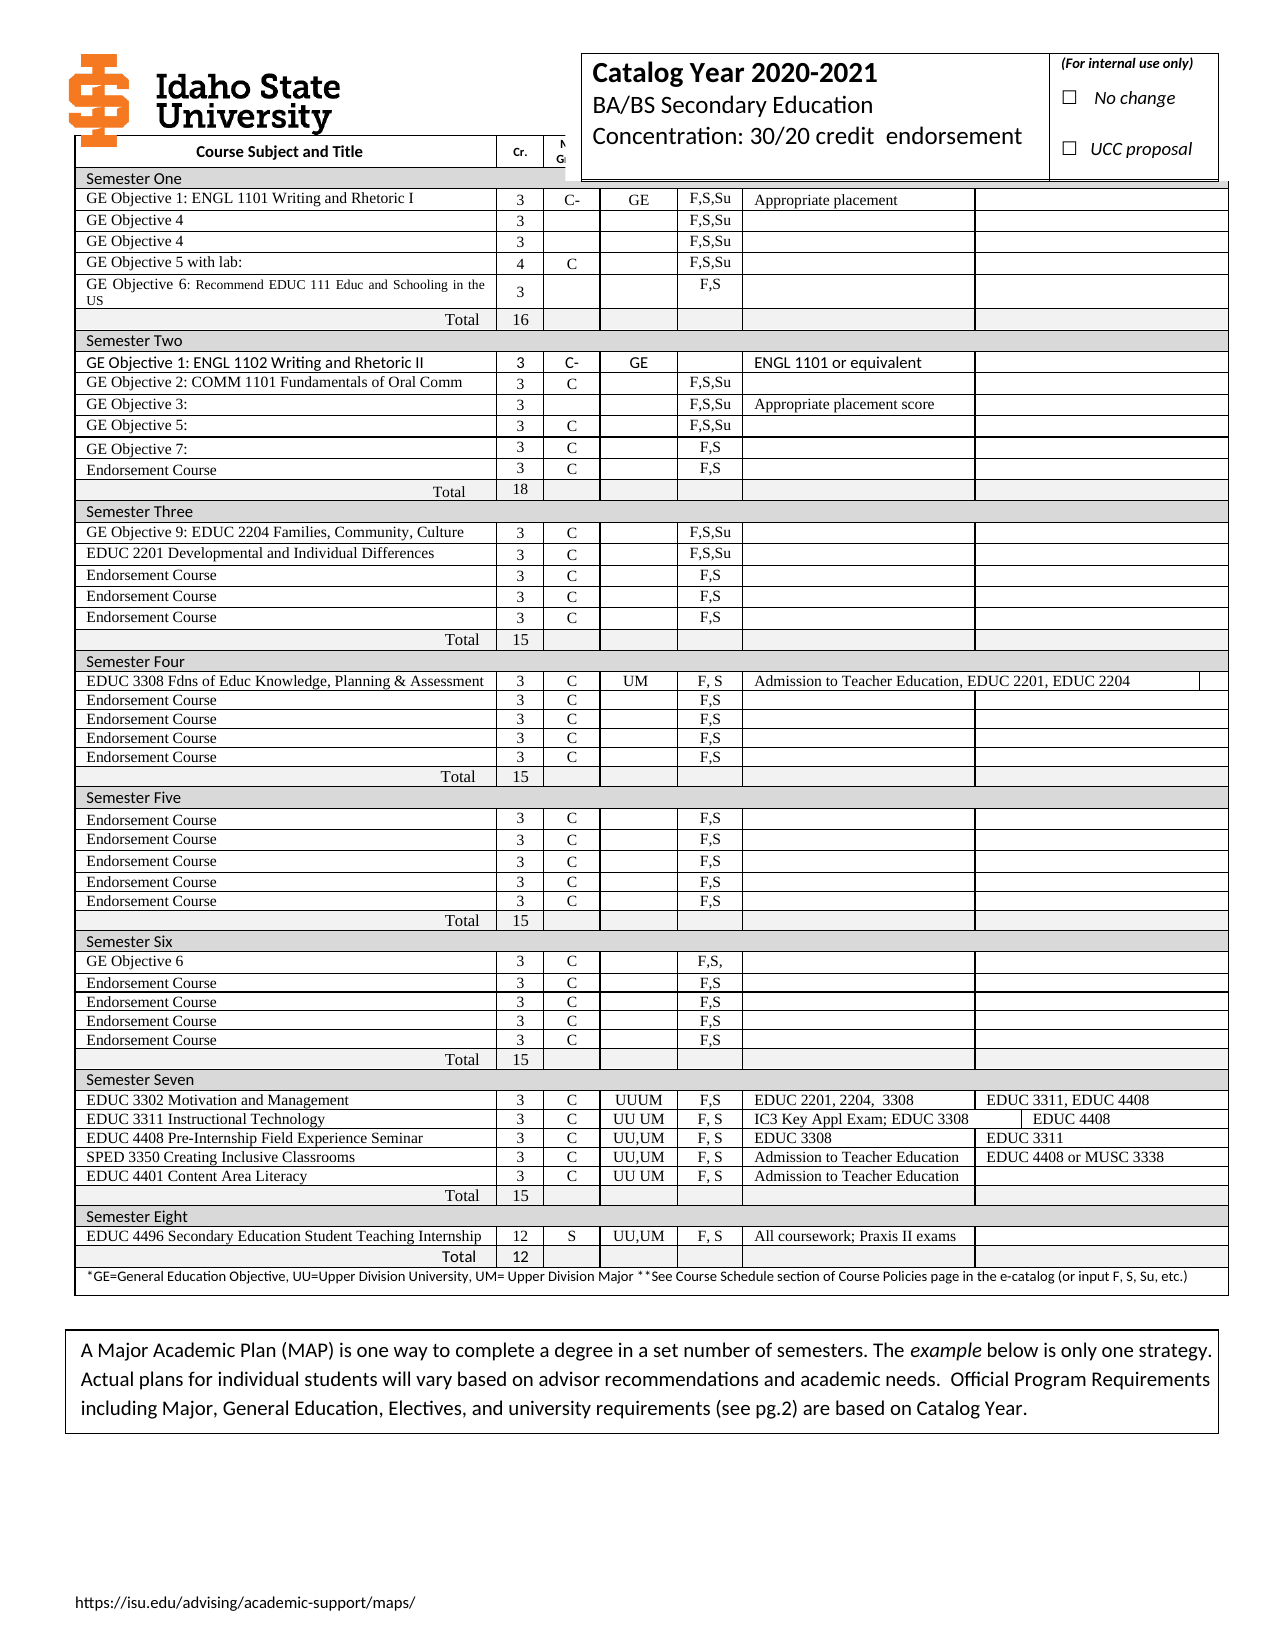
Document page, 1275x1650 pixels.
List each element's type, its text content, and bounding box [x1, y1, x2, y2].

table_cell Appropriate placement [743, 189, 974, 209]
table_cell [976, 275, 1228, 308]
table_cell C [544, 952, 599, 972]
table_cell UU,UM [601, 1227, 677, 1245]
table_cell Semester Eight [76, 1206, 1228, 1226]
table_cell F,S [678, 729, 742, 747]
table_cell Endorsement Course [76, 974, 496, 991]
table_cell C- [544, 189, 599, 209]
table_cell [976, 1246, 1228, 1267]
table_cell 3 [497, 1148, 543, 1166]
table_cell C [544, 253, 599, 274]
table_cell Endorsement Course [76, 587, 496, 607]
table_cell [976, 892, 1228, 909]
table_cell [743, 1049, 974, 1068]
table_cell F,S [678, 459, 742, 479]
table_cell SPED 3350 Creating Inclusive Classrooms [76, 1148, 496, 1166]
table_cell [976, 459, 1228, 479]
table_cell C- [544, 352, 599, 372]
table_cell C [544, 809, 599, 829]
table_cell EDUC 2201, 2204, 3308 [743, 1091, 974, 1109]
table_cell F,S [678, 830, 742, 850]
table_cell 15 [497, 1186, 543, 1205]
table_cell [544, 232, 599, 252]
table_cell [601, 911, 677, 930]
table_cell [601, 459, 677, 479]
table_cell GE Objective 9: EDUC 2204 Families, Community, Culture [76, 523, 496, 543]
table_cell ENGL 1101 or equivalent [743, 352, 974, 372]
table_cell [601, 748, 677, 766]
table_cell 15 [497, 1049, 543, 1068]
table_cell [743, 438, 974, 458]
table_cell EDUC 3311 Instructional Technology [76, 1110, 496, 1128]
table_cell EDUC 3308 Fdns of Educ Knowledge, Planning & Assessment [76, 672, 496, 690]
table_cell [544, 1186, 599, 1205]
table_cell 12 [497, 1246, 543, 1267]
table_cell 3 [497, 1110, 543, 1128]
table_cell GE Objective 3: [76, 395, 496, 415]
table_cell [601, 232, 677, 252]
table_cell 3 [497, 974, 543, 991]
table_cell [743, 873, 974, 891]
table_cell [743, 729, 974, 747]
table_cell UU UM [601, 1110, 677, 1128]
table_cell [601, 373, 677, 394]
table_cell [544, 275, 599, 308]
table_cell GE [601, 352, 677, 372]
table_cell UU UM [601, 1167, 677, 1185]
table_cell Total [76, 309, 496, 329]
table_cell Semester Two [76, 331, 1228, 351]
table_cell [601, 395, 677, 415]
table_cell 3 [497, 830, 543, 850]
table_header Course Subject and Title [76, 136, 496, 167]
table_cell 4 [497, 253, 543, 274]
table_cell F,S [678, 1091, 742, 1109]
table_cell [976, 523, 1228, 543]
table_cell Endorsement Course [76, 851, 496, 872]
table_cell 15 [497, 630, 543, 650]
table_cell Semester Six [76, 931, 1228, 951]
table_cell [544, 630, 599, 650]
table_cell EDUC 4408 or MUSC 3338 [976, 1148, 1228, 1166]
table_header Min. Grade [544, 136, 565, 167]
table_cell EDUC 2201 Developmental and Individual Differences [76, 544, 496, 564]
table_cell [601, 1049, 677, 1068]
table_cell 3 [497, 438, 543, 458]
table_cell C [544, 1091, 599, 1109]
table_cell GE Objective 1: ENGL 1101 Writing and Rhetoric I [76, 189, 496, 209]
table_cell F,S [678, 275, 742, 308]
table_cell C [544, 544, 599, 564]
table_cell [601, 1186, 677, 1205]
table_cell [976, 1049, 1228, 1068]
table_cell Endorsement Course [76, 873, 496, 891]
table_cell F,S,Su [678, 232, 742, 252]
table_cell [743, 1030, 974, 1048]
table_cell [544, 309, 599, 329]
table_cell [678, 1186, 742, 1205]
table_cell F,S [678, 873, 742, 891]
table_cell EDUC 4401 Content Area Literacy [76, 1167, 496, 1185]
table_cell IC3 Key Appl Exam; EDUC 3308 [743, 1110, 1021, 1128]
table_cell [1200, 672, 1228, 690]
table_cell [976, 416, 1228, 436]
table_cell [601, 587, 677, 607]
table_header Cr. [497, 136, 543, 167]
table_cell Appropriate placement score [743, 395, 974, 415]
table_cell EDUC 4408 Pre-Internship Field Experience Seminar [76, 1129, 496, 1147]
table_cell C [544, 523, 599, 543]
table_cell C [544, 416, 599, 436]
table_cell [743, 911, 974, 930]
table_cell [976, 1011, 1228, 1029]
table_cell F,S,Su [678, 544, 742, 564]
table_cell C [544, 438, 599, 458]
table_cell 3 [497, 544, 543, 564]
table_cell [743, 1011, 974, 1029]
table_cell [601, 851, 677, 872]
table_cell Admission to Teacher Education [743, 1148, 974, 1166]
table_cell S [544, 1227, 599, 1245]
table_cell GE Objective 6 [76, 952, 496, 972]
picture [68, 54, 340, 147]
table_cell C [544, 974, 599, 991]
table_cell F, S [678, 1148, 742, 1166]
table_cell GE [601, 189, 677, 209]
table_cell *GE=General Education Objective, UU=Upper Division University, UM= Upper Division Major **See Course Schedule section of Course Policies page in the e-catalog (or input F, S, Su, etc.) [76, 1268, 1228, 1295]
table_cell 15 [497, 911, 543, 930]
table_cell Admission to Teacher Education [743, 1167, 974, 1185]
table_cell C [544, 1011, 599, 1029]
table_cell UU,UM [601, 1129, 677, 1147]
table_cell Total [76, 1186, 496, 1205]
table_cell [743, 373, 974, 394]
table_cell [976, 851, 1228, 872]
table_cell [601, 974, 677, 991]
table_cell [544, 1049, 599, 1068]
table_cell F,S [678, 1030, 742, 1048]
table_cell [743, 974, 974, 991]
table_cell Endorsement Course [76, 729, 496, 747]
table_cell 3 [497, 1011, 543, 1029]
table_cell [544, 911, 599, 930]
table_cell F,S,Su [678, 211, 742, 231]
table_cell [678, 767, 742, 786]
table_cell GE Objective 4 [76, 232, 496, 252]
table_cell 3 [497, 1129, 543, 1147]
table_cell [976, 232, 1228, 252]
table_cell [743, 608, 974, 628]
table_cell [601, 275, 677, 308]
table_cell 3 [497, 395, 543, 415]
table_cell [976, 480, 1228, 500]
table_cell GE Objective 6: Recommend EDUC 111 Educ and Schooling in the US [76, 275, 496, 308]
table_cell [743, 211, 974, 231]
table_cell F,S [678, 809, 742, 829]
table_cell [743, 892, 974, 909]
table_cell 3 [497, 873, 543, 891]
table_cell GE Objective 5 with lab: [76, 253, 496, 274]
table_cell [544, 395, 599, 415]
table_cell C [544, 1030, 599, 1048]
table_cell [601, 1246, 677, 1267]
table_cell Total [76, 911, 496, 930]
table_cell [601, 544, 677, 564]
table_cell 3 [497, 566, 543, 586]
table_cell 16 [497, 309, 543, 329]
table_cell F,S [678, 748, 742, 766]
table_cell [976, 395, 1228, 415]
table_cell Total [76, 1049, 496, 1068]
table_cell 3 [497, 608, 543, 628]
table_cell [976, 710, 1228, 728]
table_cell [743, 480, 974, 500]
table_cell Endorsement Course [76, 691, 496, 709]
table_cell 15 [497, 767, 543, 786]
table_cell 3 [497, 189, 543, 209]
table_cell [601, 566, 677, 586]
table_cell [601, 309, 677, 329]
table_cell [601, 809, 677, 829]
table_cell [743, 767, 974, 786]
table_cell [976, 309, 1228, 329]
table_cell [601, 952, 677, 972]
table_cell [678, 480, 742, 500]
table_cell [976, 189, 1228, 209]
table_cell Endorsement Course [76, 608, 496, 628]
table_cell [976, 911, 1228, 930]
table_cell Admission to Teacher Education, EDUC 2201, EDUC 2204 [743, 672, 1199, 690]
table_cell F,S [678, 587, 742, 607]
table_cell [601, 416, 677, 436]
table_cell [601, 729, 677, 747]
table_cell EDUC 3302 Motivation and Management [76, 1091, 496, 1109]
table_cell 3 [497, 851, 543, 872]
table_cell [601, 608, 677, 628]
table_cell GE Objective 2: COMM 1101 Fundamentals of Oral Comm [76, 373, 496, 394]
table_cell [976, 630, 1228, 650]
table_cell 3 [497, 1167, 543, 1185]
table_cell 3 [497, 672, 543, 690]
table_cell [743, 809, 974, 829]
table_cell [976, 253, 1228, 274]
table_cell Total [76, 630, 496, 650]
table_cell C [544, 459, 599, 479]
table_cell [743, 830, 974, 850]
table_cell 3 [497, 952, 543, 972]
table_cell C [544, 587, 599, 607]
table_cell Endorsement Course [76, 830, 496, 850]
table_cell [743, 851, 974, 872]
table_cell UU,UM [601, 1148, 677, 1166]
table_cell [976, 809, 1228, 829]
table_cell EDUC 3308 [743, 1129, 974, 1147]
table_cell 3 [497, 691, 543, 709]
table_cell [743, 710, 974, 728]
table_cell C [544, 1167, 599, 1185]
table_cell [976, 438, 1228, 458]
table_cell C [544, 830, 599, 850]
table_cell [743, 630, 974, 650]
table_cell Endorsement Course [76, 1011, 496, 1029]
table_cell 3 [497, 993, 543, 1010]
table_cell [976, 373, 1228, 394]
table_cell [976, 952, 1228, 972]
table_cell F,S,Su [678, 416, 742, 436]
table_cell [743, 1186, 974, 1205]
table_cell [678, 911, 742, 930]
table_cell Semester One [76, 168, 1228, 188]
table_cell C [544, 373, 599, 394]
table_cell 3 [497, 275, 543, 308]
table_cell UM [601, 672, 677, 690]
table_cell Endorsement Course [76, 748, 496, 766]
table_cell [601, 892, 677, 909]
table_cell 3 [497, 211, 543, 231]
table_cell F, S [678, 672, 742, 690]
table_cell [544, 1246, 599, 1267]
table_cell EDUC 4496 Secondary Education Student Teaching Internship [76, 1227, 496, 1245]
table_cell [976, 748, 1228, 766]
table_cell [678, 1049, 742, 1068]
table_cell C [544, 608, 599, 628]
table_cell Endorsement Course [76, 566, 496, 586]
table_cell C [544, 892, 599, 909]
table_cell GE Objective 4 [76, 211, 496, 231]
table_cell [743, 587, 974, 607]
table_cell [601, 710, 677, 728]
table_cell [976, 767, 1228, 786]
table_cell [678, 630, 742, 650]
table_cell [678, 1246, 742, 1267]
table_cell [601, 1030, 677, 1048]
table_cell [743, 566, 974, 586]
table_cell EDUC 3311, EDUC 4408 [976, 1091, 1228, 1109]
table_cell [976, 587, 1228, 607]
table_cell [544, 480, 599, 500]
table_cell 3 [497, 809, 543, 829]
table_cell C [544, 672, 599, 690]
table_cell [976, 691, 1228, 709]
table_cell C [544, 1148, 599, 1166]
table_cell [601, 691, 677, 709]
table_cell GE Objective 1: ENGL 1102 Writing and Rhetoric II [76, 352, 496, 372]
table_cell 3 [497, 1030, 543, 1048]
table_cell C [544, 851, 599, 872]
table_cell 3 [497, 587, 543, 607]
table_cell [743, 523, 974, 543]
table_cell [743, 275, 974, 308]
table_cell F, S [678, 1227, 742, 1245]
table_cell F,S [678, 691, 742, 709]
table_cell [976, 830, 1228, 850]
table_cell C [544, 710, 599, 728]
table_cell [976, 974, 1228, 991]
table_cell [601, 830, 677, 850]
table_cell F,S [678, 993, 742, 1010]
table_cell C [544, 873, 599, 891]
table_cell F,S, [678, 952, 742, 972]
table_cell [743, 232, 974, 252]
table_cell F,S [678, 974, 742, 991]
table_cell [678, 352, 742, 372]
table_cell C [544, 1110, 599, 1128]
table_cell [743, 544, 974, 564]
table_cell All coursework; Praxis II exams [743, 1227, 974, 1245]
table_cell [743, 952, 974, 972]
table_cell [976, 352, 1228, 372]
table_cell GE Objective 5: [76, 416, 496, 436]
table_cell [601, 873, 677, 891]
table_cell F,S,Su [678, 395, 742, 415]
table_cell 3 [497, 1091, 543, 1109]
table_cell 3 [497, 459, 543, 479]
table_cell 3 [497, 523, 543, 543]
table_cell 3 [497, 748, 543, 766]
table_cell [601, 438, 677, 458]
table_cell Total [76, 480, 496, 500]
table_cell F,S,Su [678, 523, 742, 543]
table_cell [743, 748, 974, 766]
table_cell [743, 459, 974, 479]
table_cell Semester Seven [76, 1070, 1228, 1090]
table_cell [601, 630, 677, 650]
table_cell Endorsement Course [76, 892, 496, 909]
table_cell Total [76, 767, 496, 786]
table_cell EDUC 3311 [976, 1129, 1228, 1147]
table_cell [743, 309, 974, 329]
table_cell [976, 1030, 1228, 1048]
table_cell [743, 691, 974, 709]
table_cell [976, 873, 1228, 891]
table_cell [743, 1246, 974, 1267]
table_cell F,S [678, 608, 742, 628]
table_cell C [544, 1129, 599, 1147]
table_cell F,S [678, 566, 742, 586]
table_cell C [544, 748, 599, 766]
table_cell 3 [497, 729, 543, 747]
table_cell F,S [678, 1011, 742, 1029]
table_cell [601, 767, 677, 786]
table_cell [743, 993, 974, 1010]
table_cell 18 [497, 480, 543, 500]
table_cell F,S [678, 710, 742, 728]
table_cell Endorsement Course [76, 710, 496, 728]
table_cell Total [76, 1246, 496, 1267]
table_cell 12 [497, 1227, 543, 1245]
table_cell [601, 211, 677, 231]
table_cell [601, 1011, 677, 1029]
table_cell Semester Three [76, 501, 1228, 522]
table_cell [976, 1227, 1228, 1245]
table_cell [544, 211, 599, 231]
table_cell F, S [678, 1129, 742, 1147]
table_cell EDUC 4408 [1022, 1110, 1228, 1128]
table_cell UUUM [601, 1091, 677, 1109]
table_cell C [544, 993, 599, 1010]
table_cell 3 [497, 373, 543, 394]
table_cell C [544, 691, 599, 709]
table_cell [678, 309, 742, 329]
table_cell F, S [678, 1110, 742, 1128]
table_cell Semester Four [76, 651, 1228, 671]
table_cell 3 [497, 892, 543, 909]
table_cell Semester Five [76, 787, 1228, 808]
table_cell F,S,Su [678, 189, 742, 209]
table_cell [601, 523, 677, 543]
table_cell 3 [497, 416, 543, 436]
table_cell [743, 416, 974, 436]
table_cell Endorsement Course [76, 1030, 496, 1048]
table_cell F, S [678, 1167, 742, 1185]
table_cell [601, 993, 677, 1010]
table_cell 3 [497, 232, 543, 252]
table_cell [976, 566, 1228, 586]
table_cell [976, 1167, 1228, 1185]
table_cell Endorsement Course [76, 993, 496, 1010]
table_cell Endorsement Course [76, 809, 496, 829]
table_cell [743, 253, 974, 274]
table_cell [976, 1186, 1228, 1205]
table_cell Endorsement Course [76, 459, 496, 479]
table_cell F,S,Su [678, 253, 742, 274]
table_cell [976, 608, 1228, 628]
table_cell [976, 211, 1228, 231]
table_cell F,S [678, 892, 742, 909]
table_cell F,S,Su [678, 373, 742, 394]
table_cell [601, 480, 677, 500]
table_cell F,S [678, 851, 742, 872]
table_cell [601, 253, 677, 274]
table_cell F,S [678, 438, 742, 458]
table_cell C [544, 566, 599, 586]
table_cell 3 [497, 710, 543, 728]
table_cell [976, 544, 1228, 564]
table_cell [544, 767, 599, 786]
table_cell 3 [497, 352, 543, 372]
table_cell C [544, 729, 599, 747]
table_cell [976, 993, 1228, 1010]
table_cell [976, 729, 1228, 747]
table_cell GE Objective 7: [76, 438, 496, 458]
